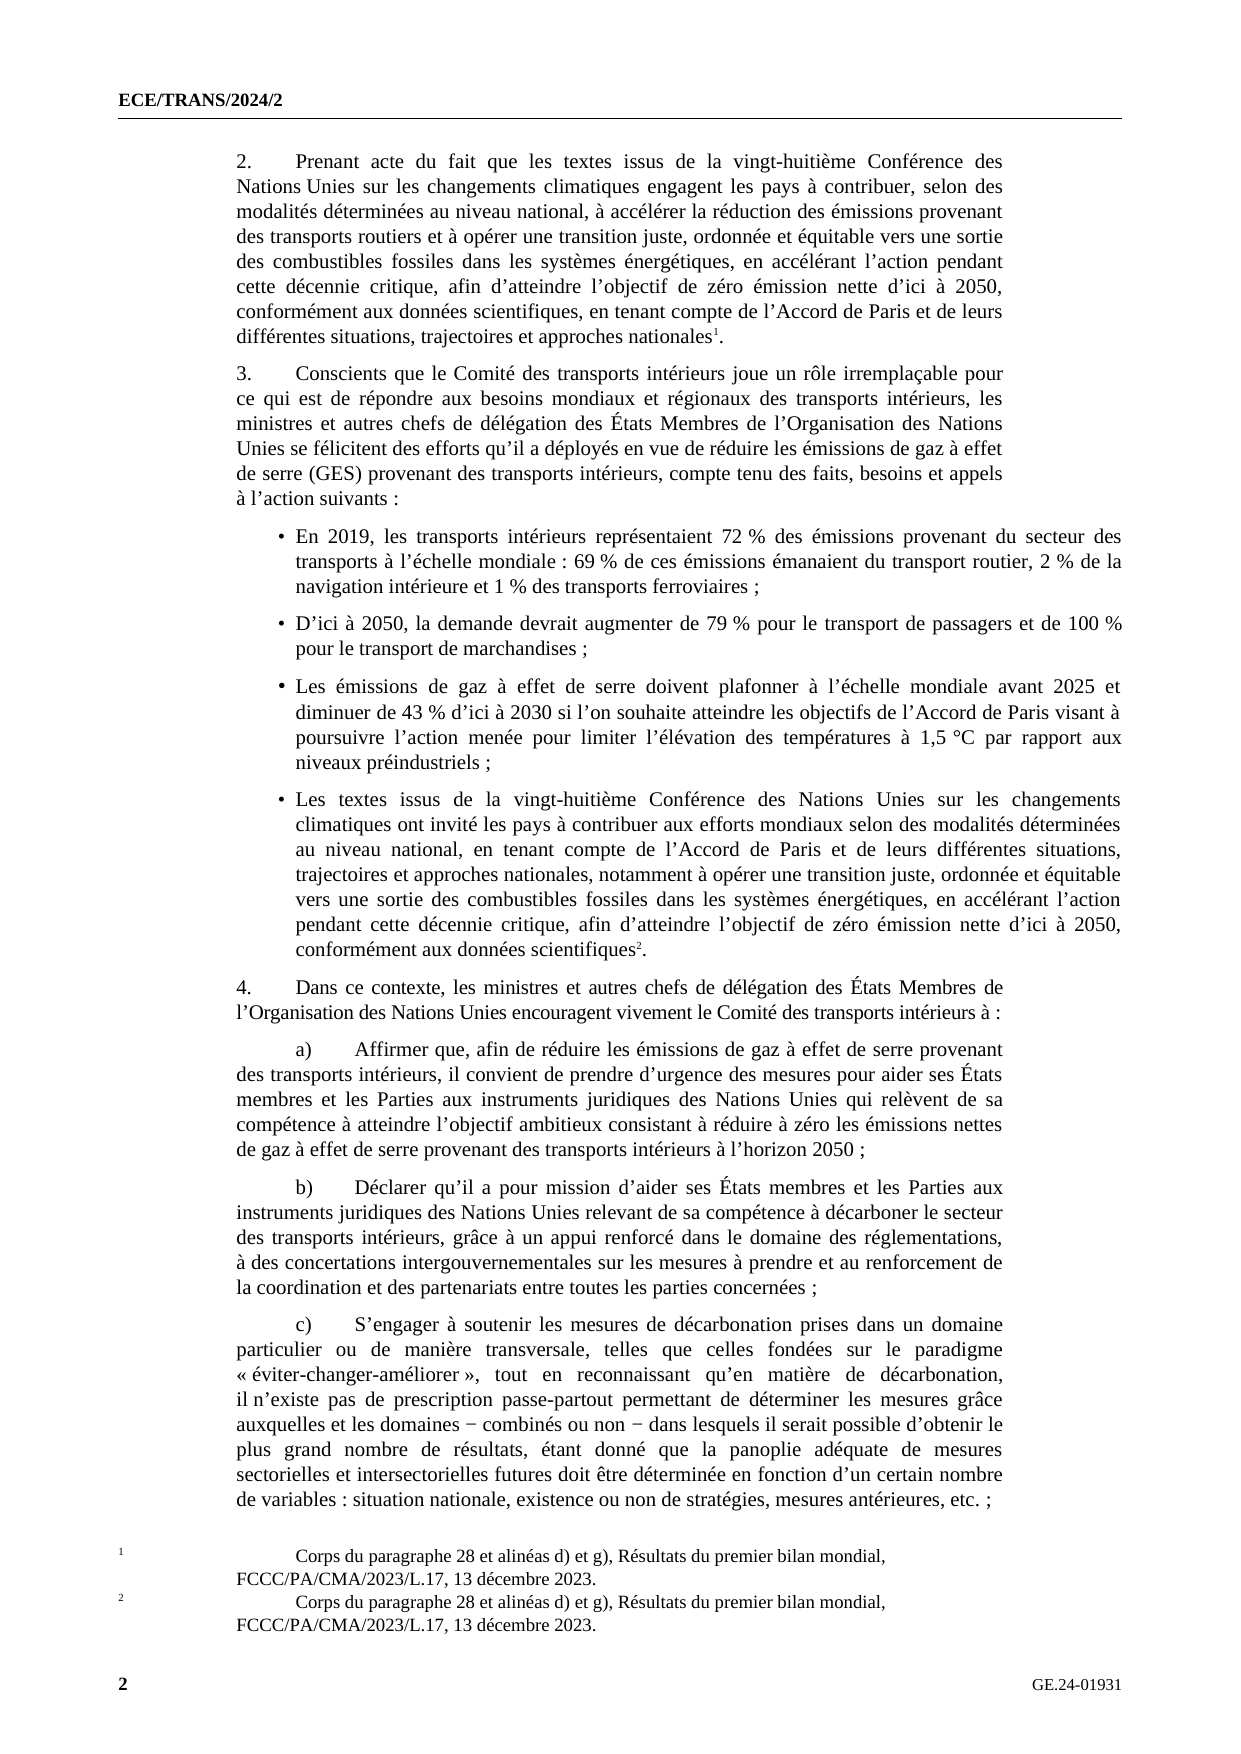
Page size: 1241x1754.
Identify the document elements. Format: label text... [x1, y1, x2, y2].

text Les émissions de gaz à effet de serre doivent plafonner à l’échelle mondiale avant 2025 et diminuer de 43 % d’ici à 2030 si l’on souhaite atteindre les objectifs de l’Accord de Paris visant à poursuivre l’action menée pour limiter l’élévation des températures à 1,5 °C par rapport aux niveaux préindustriels ; [278, 673, 1122, 774]
text b) Déclarer qu’il a pour mission d’aider ses États membres et les Parties aux instruments juridiques des Nations Unies relevant de sa compétence à décarboner le secteur des transports intérieurs, grâce à un appui renforcé dans le domaine des réglementations, à des concertations intergouvernementales sur les mesures à prendre et au renforcement de la coordination et des partenariats entre toutes les parties concernées ; [236, 1174, 1004, 1299]
text a) Affirmer que, afin de réduire les émissions de gaz à effet de serre provenant des transports intérieurs, il convient de prendre d’urgence des mesures pour aider ses États membres et les Parties aux instruments juridiques des Nations Unies qui relèvent de sa compétence à atteindre l’objectif ambitieux consistant à réduire à zéro les émissions nettes de gaz à effet de serre provenant des transports intérieurs à l’horizon 2050 ; [236, 1036, 1004, 1161]
text 2. Prenant acte du fait que les textes issus de la vingt-huitième Conférence des Nations Unies sur les changements climatiques engagent les pays à contribuer, selon des modalités déterminées au niveau national, à accélérer la réduction des émissions provenant des transports routiers et à opérer une transition juste, ordonnée et équitable vers une sortie des combustibles fossiles dans les systèmes énergétiques, en accélérant l’action pendant cette décennie critique, afin d’atteindre l’objectif de zéro émission nette d’ici à 2050, conformément aux données scientifiques, en tenant compte de l’Accord de Paris et de leurs différentes situations, trajectoires et approches nationales. [236, 148, 1004, 348]
text c) S’engager à soutenir les mesures de décarbonation prises dans un domaine particulier ou de manière transversale, telles que celles fondées sur le paradigme « éviter-changer-améliorer », tout en reconnaissant qu’en matière de décarbonation, il n’existe pas de prescription passe-partout permettant de déterminer les mesures grâce auxquelles et les domaines − combinés ou non − dans lesquels il serait possible d’obtenir le plus grand nombre de résultats, étant donné que la panoplie adéquate de mesures sectorielles et intersectorielles futures doit être déterminée en fonction d’un certain nombre de variables : situation nationale, existence ou non de stratégies, mesures antérieures, etc. ; [236, 1311, 1004, 1511]
text 4. Dans ce contexte, les ministres et autres chefs de délégation des États Membres de l’Organisation des Nations Unies encouragent vivement le Comité des transports intérieurs à : [236, 974, 1004, 1024]
text 3. Conscients que le Comité des transports intérieurs joue un rôle irremplaçable pour ce qui est de répondre aux besoins mondiaux et régionaux des transports intérieurs, les ministres et autres chefs de délégation des États Membres de l’Organisation des Nations Unies se félicitent des efforts qu’il a déployés en vue de réduire les émissions de gaz à effet de serre (GES) provenant des transports intérieurs, compte tenu des faits, besoins et appels à l’action suivants : [236, 360, 1004, 510]
text D’ici à 2050, la demande devrait augmenter de 79 % pour le transport de passagers et de 100 % pour le transport de marchandises ; [278, 610, 1122, 660]
text En 2019, les transports intérieurs représentaient 72 % des émissions provenant du secteur des transports à l’échelle mondiale : 69 % de ces émissions émanaient du transport routier, 2 % de la navigation intérieure et 1 % des transports ferroviaires ; [278, 523, 1122, 598]
text Les textes issus de la vingt-huitième Conférence des Nations Unies sur les changements climatiques ont invité les pays à contribuer aux efforts mondiaux selon des modalités déterminées au niveau national, en tenant compte de l’Accord de Paris et de leurs différentes situations, trajectoires et approches nationales, notamment à opérer une transition juste, ordonnée et équitable vers une sortie des combustibles fossiles dans les systèmes énergétiques, en accélérant l’action pendant cette décennie critique, afin d’atteindre l’objectif de zéro émission nette d’ici à 2050, conformément aux données scientifiques. [278, 786, 1122, 961]
